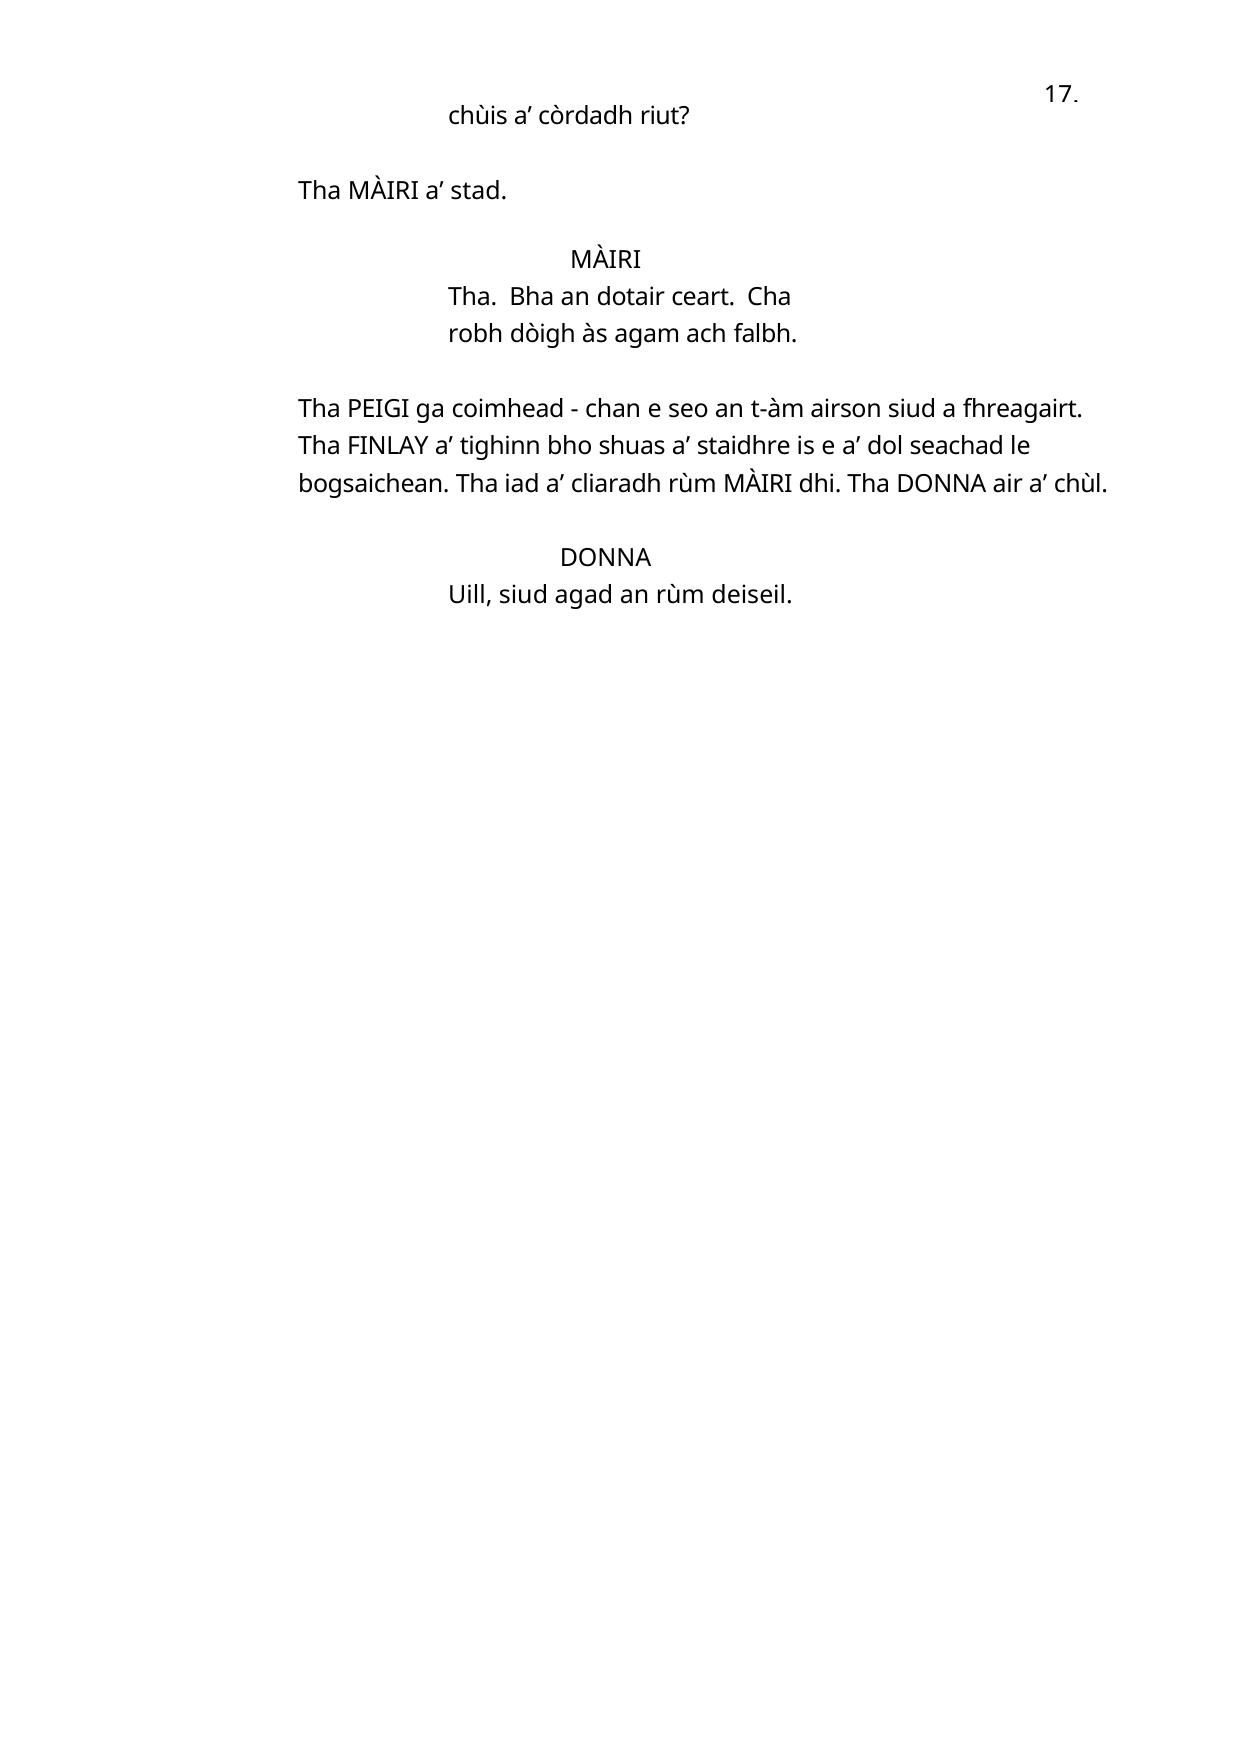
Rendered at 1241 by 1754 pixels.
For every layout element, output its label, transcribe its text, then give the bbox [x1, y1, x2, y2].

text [448, 98, 901, 132]
text Tha MÀIRI a’ stad. [298, 173, 1043, 207]
text Tha PEIGI ga coimhead - chan e seo an t-àm airson siud a fhreagairt. Tha FINLAY a’ tighinn bho shuas a’ staidhre is e a’ dol seachad le bogsaichean. Tha iad a’ cliaradh rùm MÀIRI dhi. Tha DONNA air a’ chùl. [298, 390, 1131, 499]
text MÀIRI [286, 242, 924, 276]
text Tha. Bha an dotair ceart. Cha robh dòigh às agam ach falbh. [448, 278, 842, 349]
text DONNA [286, 540, 924, 574]
text Uill, siud agad an rùm deiseil. [448, 577, 1043, 611]
